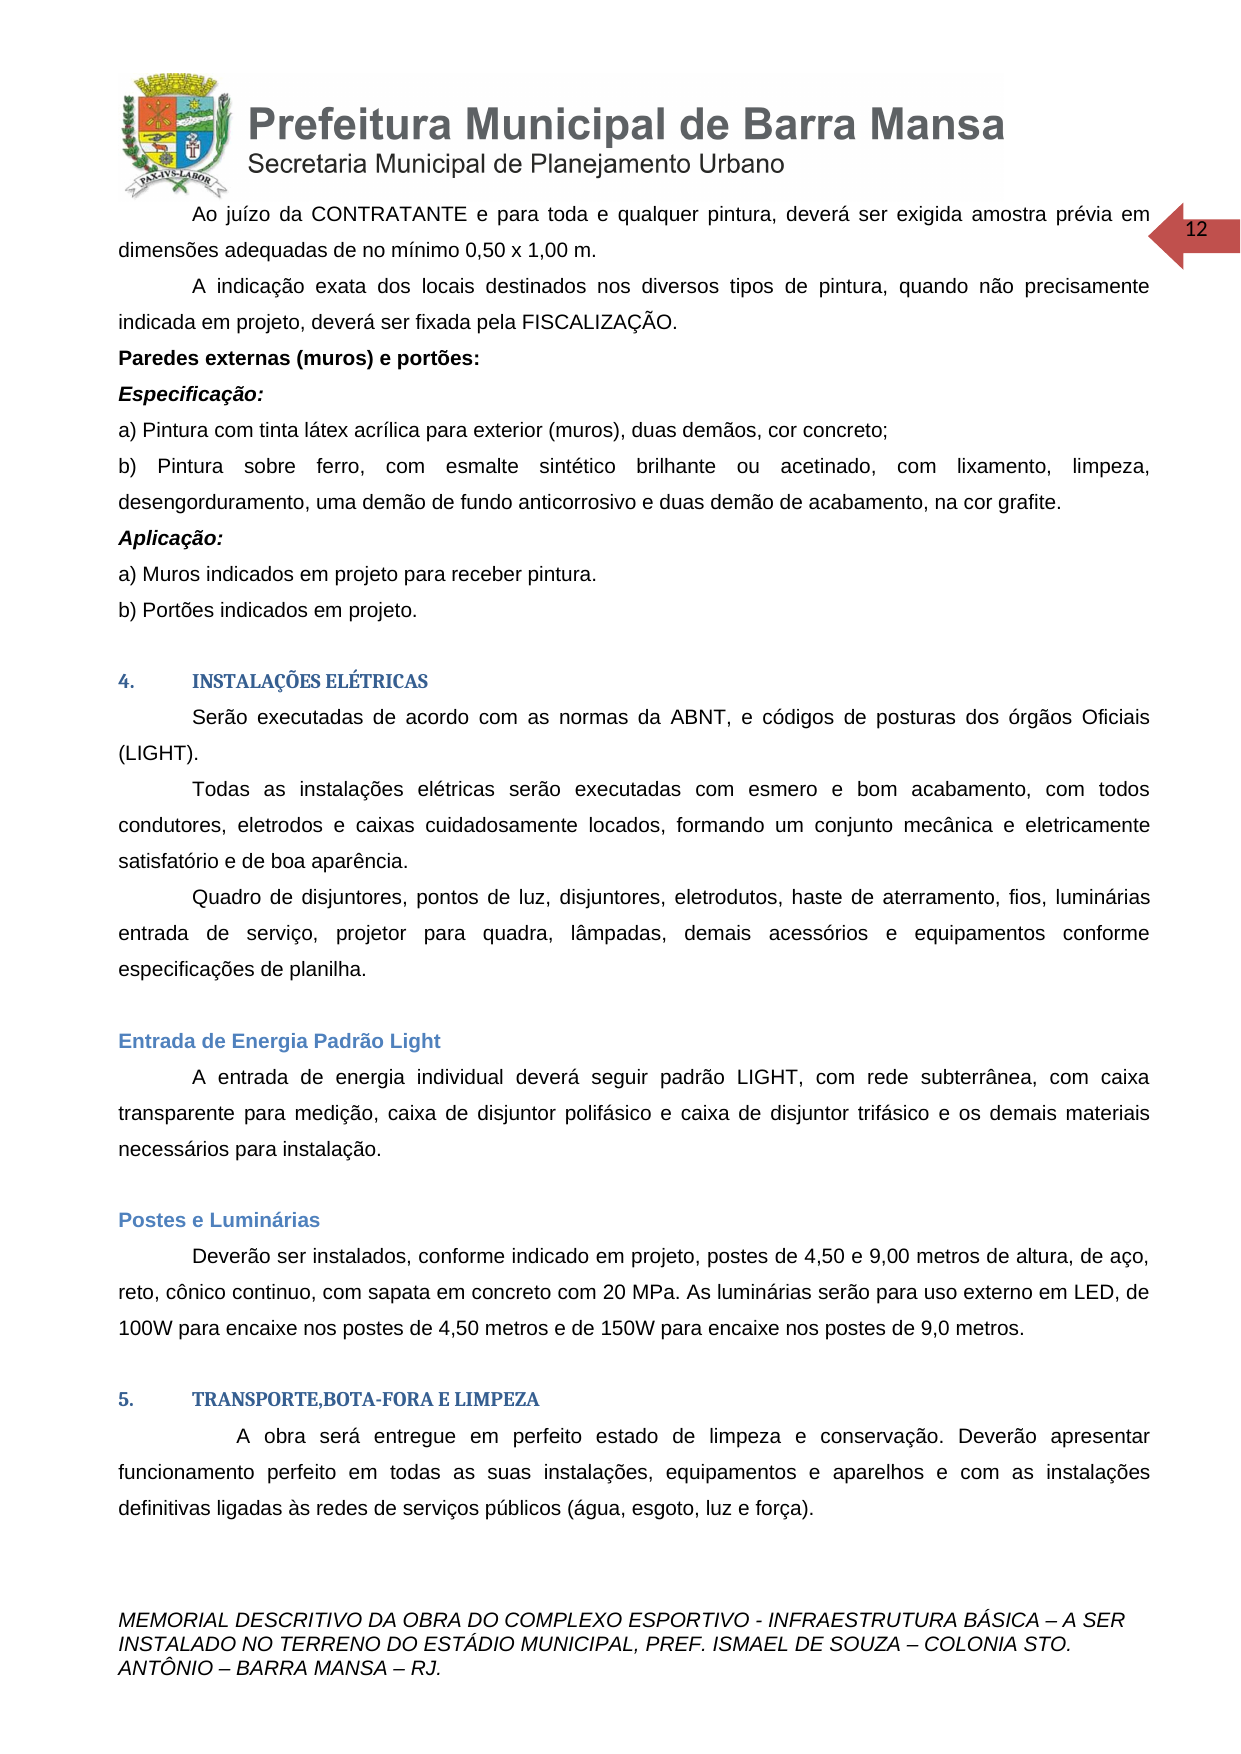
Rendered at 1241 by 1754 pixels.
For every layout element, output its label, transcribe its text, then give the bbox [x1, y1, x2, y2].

text Deverão ser instalados, conforme indicado em projeto, postes de 4,50 e 9,00 metros de altura, de aço, reto, cônico continuo, com sapata em concreto com 20 MPa. As luminárias serão para uso externo em LED, de 100W para encaixe nos postes de 4,50 metros e de 150W para encaixe nos postes de 9,0 metros. [118, 1244, 1152, 1340]
text b) Pintura sobre ferro, com esmalte sintético brilhante ou acetinado, com lixamento, limpeza, desengorduramento, uma demão de fundo anticorrosivo e duas demão de acabamento, na cor grafite. [118, 454, 1152, 513]
text a) Muros indicados em projeto para receber pintura. [118, 561, 1152, 585]
text b) Portões indicados em projeto. [118, 597, 1152, 621]
subtitle TRANSPORTE,BOTA-FORA E LIMPEZA [118, 1388, 1152, 1412]
text A indicação exata dos locais destinados nos diversos tipos de pintura, quando não precisamente indicada em projeto, deverá ser fixada pela FISCALIZAÇÃO. [118, 274, 1152, 334]
text Todas as instalações elétricas serão executadas com esmero e bom acabamento, com todos condutores, eletrodos e caixas cuidadosamente locados, formando um conjunto mecânica e eletricamente satisfatório e de boa aparência. [118, 777, 1152, 873]
subtitle Postes e Luminárias [118, 1208, 1152, 1232]
subtitle Entrada de Energia Padrão Light [118, 1029, 1152, 1053]
subtitle INSTALAÇÕES ELÉTRICAS [118, 669, 1152, 693]
text Ao juízo da CONTRATANTE e para toda e qualquer pintura, deverá ser exigida amostra prévia em dimensões adequadas de no mínimo 0,50 x 1,00 m. [118, 202, 1152, 262]
text Aplicação: [118, 526, 1152, 549]
text Serão executadas de acordo com as normas da ABNT, e códigos de posturas dos órgãos Oficiais (LIGHT). [118, 705, 1152, 765]
text A entrada de energia individual deverá seguir padrão LIGHT, com rede subterrânea, com caixa transparente para medição, caixa de disjuntor polifásico e caixa de disjuntor trifásico e os demais materiais necessários para instalação. [118, 1064, 1152, 1160]
text a) Pintura com tinta látex acrílica para exterior (muros), duas demãos, cor concreto; [118, 418, 1152, 442]
text Paredes externas (muros) e portões: [118, 346, 1152, 370]
text Quadro de disjuntores, pontos de luz, disjuntores, eletrodutos, haste de aterramento, fios, luminárias entrada de serviço, projetor para quadra, lâmpadas, demais acessórios e equipamentos conforme especificações de planilha. [118, 885, 1152, 981]
text Especificação: [118, 382, 1152, 406]
text A obra será entregue em perfeito estado de limpeza e conservação. Deverão apresentar funcionamento perfeito em todas as suas instalações, equipamentos e aparelhos e com as instalações definitivas ligadas às redes de serviços públicos (água, esgoto, luz e força). [118, 1424, 1152, 1520]
picture [118, 73, 1004, 202]
